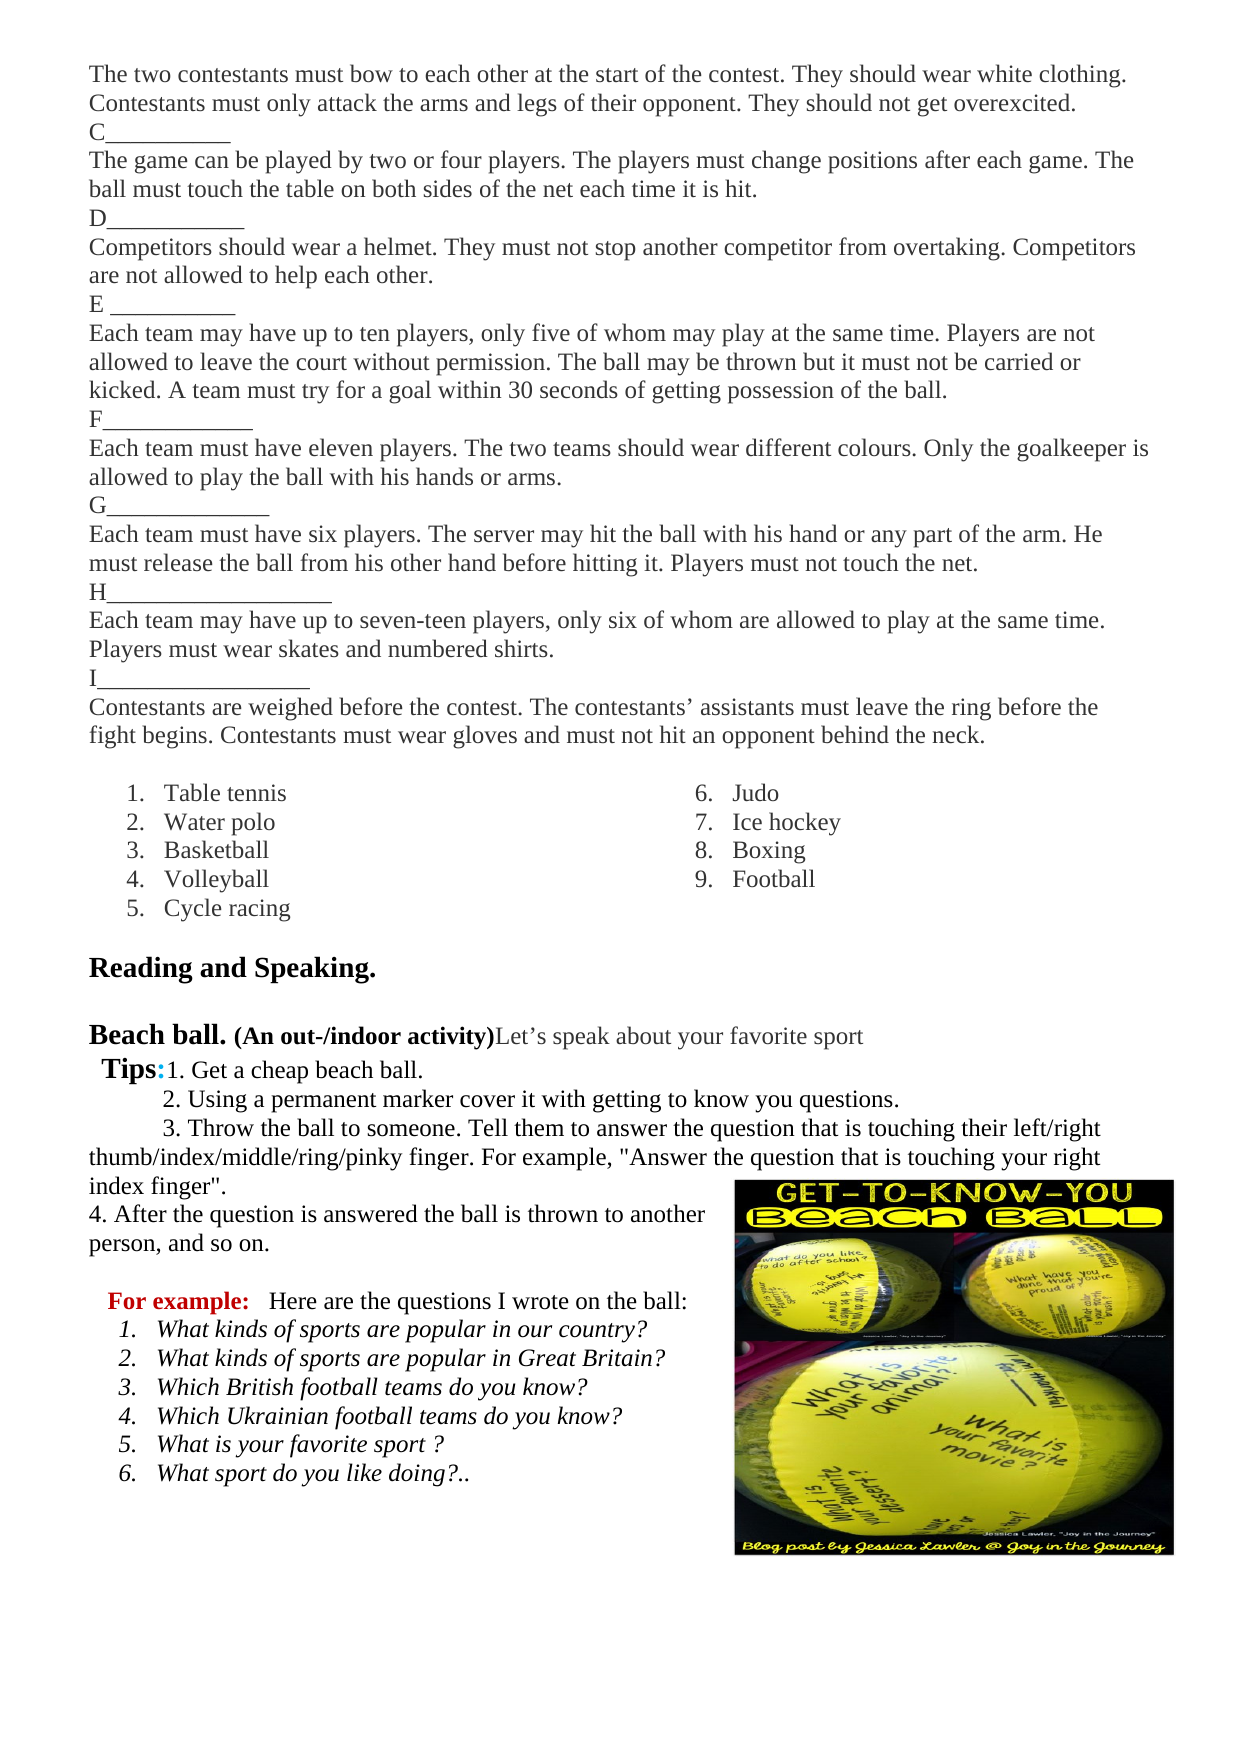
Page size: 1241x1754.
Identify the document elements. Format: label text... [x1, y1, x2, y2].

text Each team may have up to seven-teen players, only six of whom are allowed to play at the same time. Players must wear skates and numbered shirts. [89, 605, 1152, 663]
list What kinds of sports are popular in our country? [118, 1314, 731, 1343]
text Each team may have up to ten players, only five of whom may play at the same time. Players are not allowed to leave the court without permission. The ball may be thrown but it must not be carried or kicked. A team must try for a goal within 30 seconds of getting possession of the ball. [89, 318, 1152, 404]
text person, and so on. [89, 1228, 731, 1257]
text C__________ [89, 117, 1152, 145]
text E __________ [89, 289, 1152, 318]
list Basketball [126, 835, 583, 864]
list What sport do you like doing?.. [118, 1458, 731, 1487]
list What kinds of sports are popular in Great Britain? [118, 1343, 731, 1372]
text Each team must have six players. The server may hit the ball with his hand or any part of the arm. He must release the ball from his other hand before hitting it. Players must not touch the net. [89, 519, 1152, 577]
list Which British football teams do you know? [118, 1372, 731, 1401]
text I_________________ [89, 663, 1152, 692]
list Boxing [694, 835, 1152, 864]
text D___________ [89, 203, 1152, 232]
picture [731, 1178, 1177, 1557]
text Each team must have eleven players. The two teams should wear different colours. Only the goalkeeper is allowed to play the ball with his hands or arms. [89, 433, 1152, 490]
text H__________________ [89, 577, 1152, 605]
text Reading and Speaking. [89, 950, 1152, 984]
text The game can be played by two or four players. The players must change positions after each game. The ball must touch the table on both sides of the net each time it is hit. [89, 145, 1152, 203]
list Volleyball [126, 864, 583, 893]
text Beach ball. (An out-/indoor activity)Let’s speak about your favorite sport [89, 1017, 1152, 1051]
text The two contestants must bow to each other at the start of the contest. They should wear white clothing. Contestants must only attack the arms and legs of their opponent. They should not get overexcited. [89, 59, 1152, 117]
list Ice hockey [694, 807, 1152, 835]
list Water polo [126, 807, 583, 835]
text For example: Here are the questions I wrote on the ball: [89, 1286, 731, 1314]
text G_____________ [89, 490, 1152, 519]
list Football [694, 864, 1152, 893]
text 2. Using a permanent marker cover it with getting to know you questions. [89, 1084, 1152, 1113]
list What is your favorite sport ? [118, 1429, 731, 1458]
text Competitors should wear a helmet. They must not stop another competitor from overtaking. Competitors are not allowed to help each other. [89, 232, 1152, 289]
list Judo [694, 778, 1152, 807]
text Tips:1. Get a cheap beach ball. [89, 1051, 1152, 1084]
list Which Ukrainian football teams do you know? [118, 1401, 731, 1429]
list Cycle racing [126, 893, 583, 922]
text Contestants are weighed before the contest. The contestants’ assistants must leave the ring before the fight begins. Contestants must wear gloves and must not hit an opponent behind the neck. [89, 692, 1152, 749]
text 3. Throw the ball to someone. Tell them to answer the question that is touching their left/right thumb/index/middle/ring/pinky finger. For example, "Answer the question that is touching your right index finger". [89, 1113, 1152, 1199]
list Table tennis [126, 778, 583, 807]
text 4. After the question is answered the ball is thrown to another [89, 1199, 731, 1228]
text F____________ [89, 404, 1152, 433]
